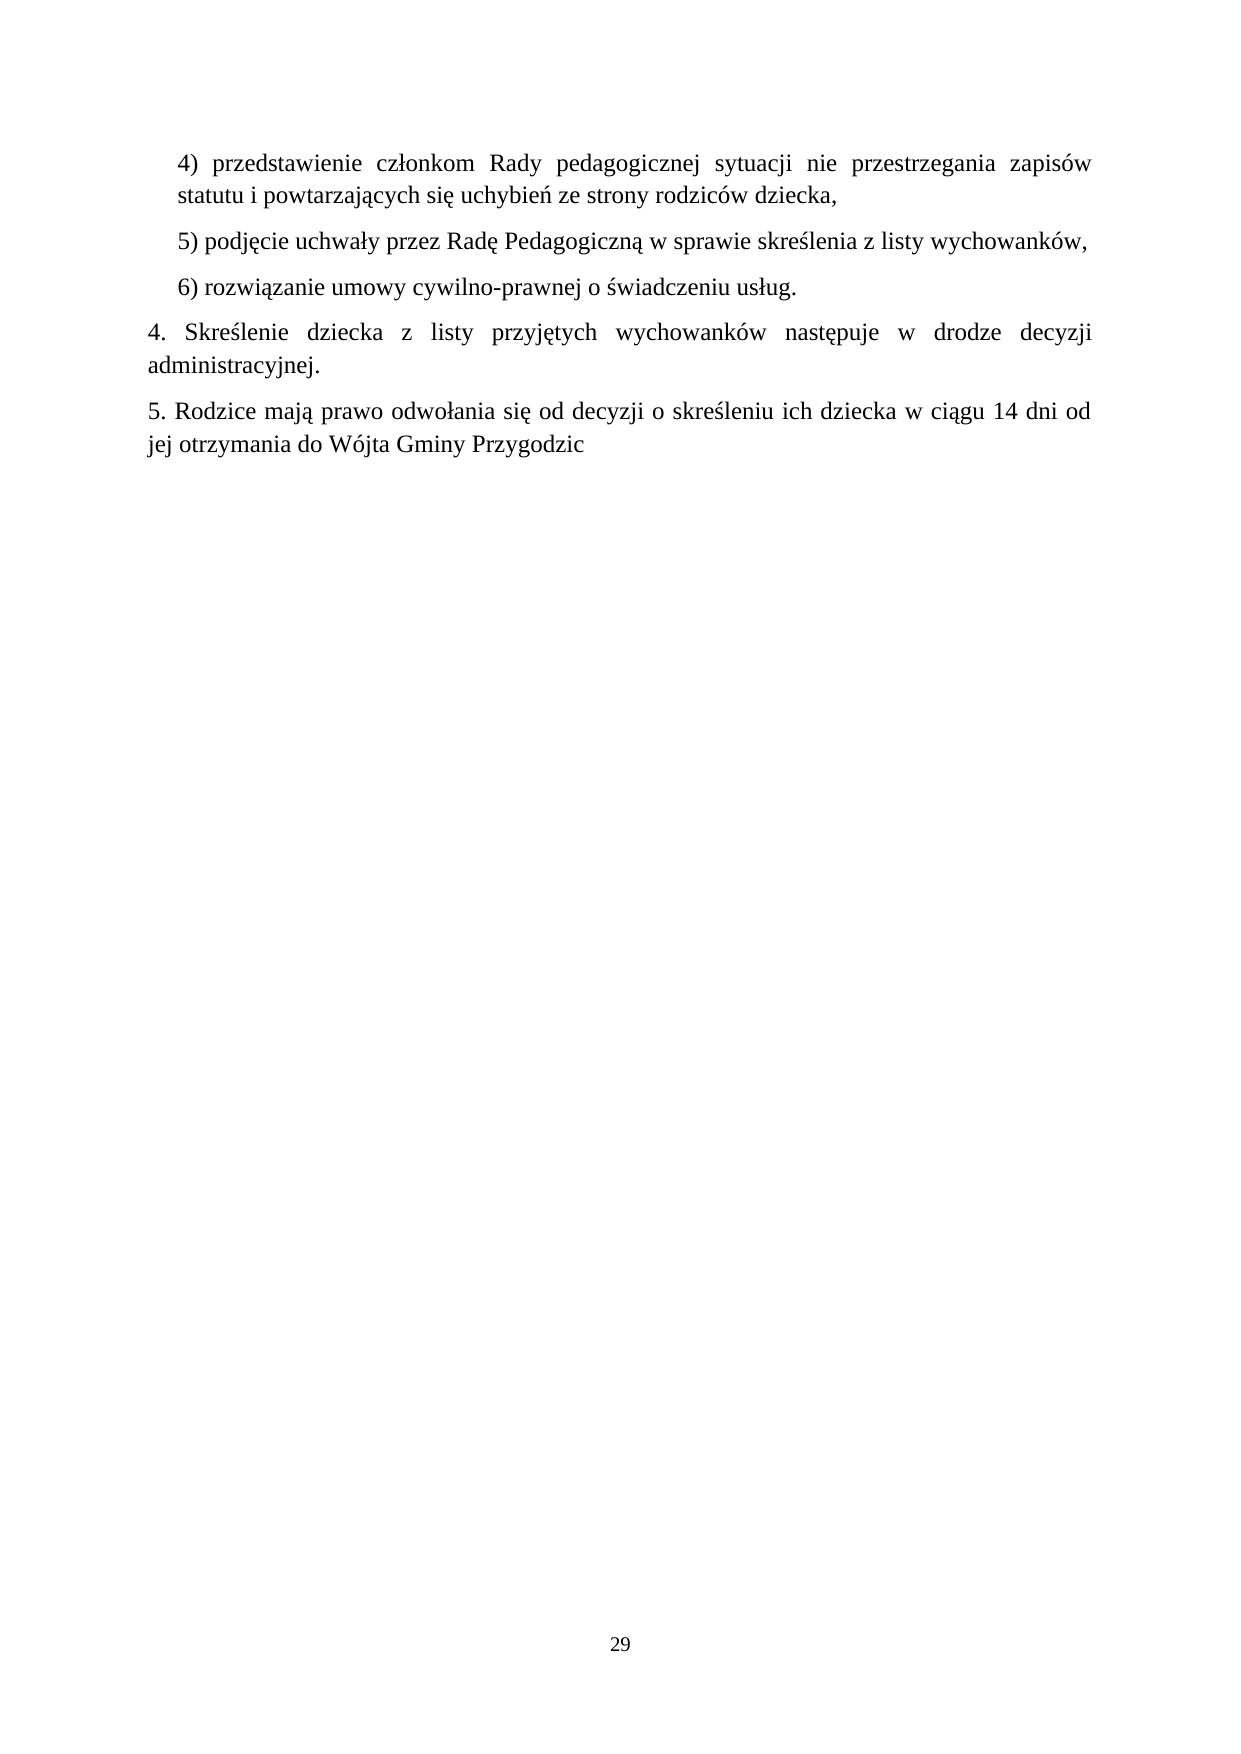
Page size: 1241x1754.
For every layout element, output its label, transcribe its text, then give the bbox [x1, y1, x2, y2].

text 4) przedstawienie członkom Rady pedagogicznej sytuacji nie przestrzegania zapisów statutu i powtarzających się uchybień ze strony rodziców dziecka, [177, 148, 1093, 209]
text 6) rozwiązanie umowy cywilno-prawnej o świadczeniu usług. [177, 272, 1093, 300]
text 5) podjęcie uchwały przez Radę Pedagogiczną w sprawie skreślenia z listy wychowanków, [177, 226, 1093, 255]
text 5. Rodzice mają prawo odwołania się od decyzji o skreśleniu ich dziecka w ciągu 14 dni od jej otrzymania do Wójta Gminy Przygodzic [148, 396, 1093, 457]
text 4. Skreślenie dziecka z listy przyjętych wychowanków następuje w drodze decyzji administracyjnej. [148, 317, 1093, 379]
